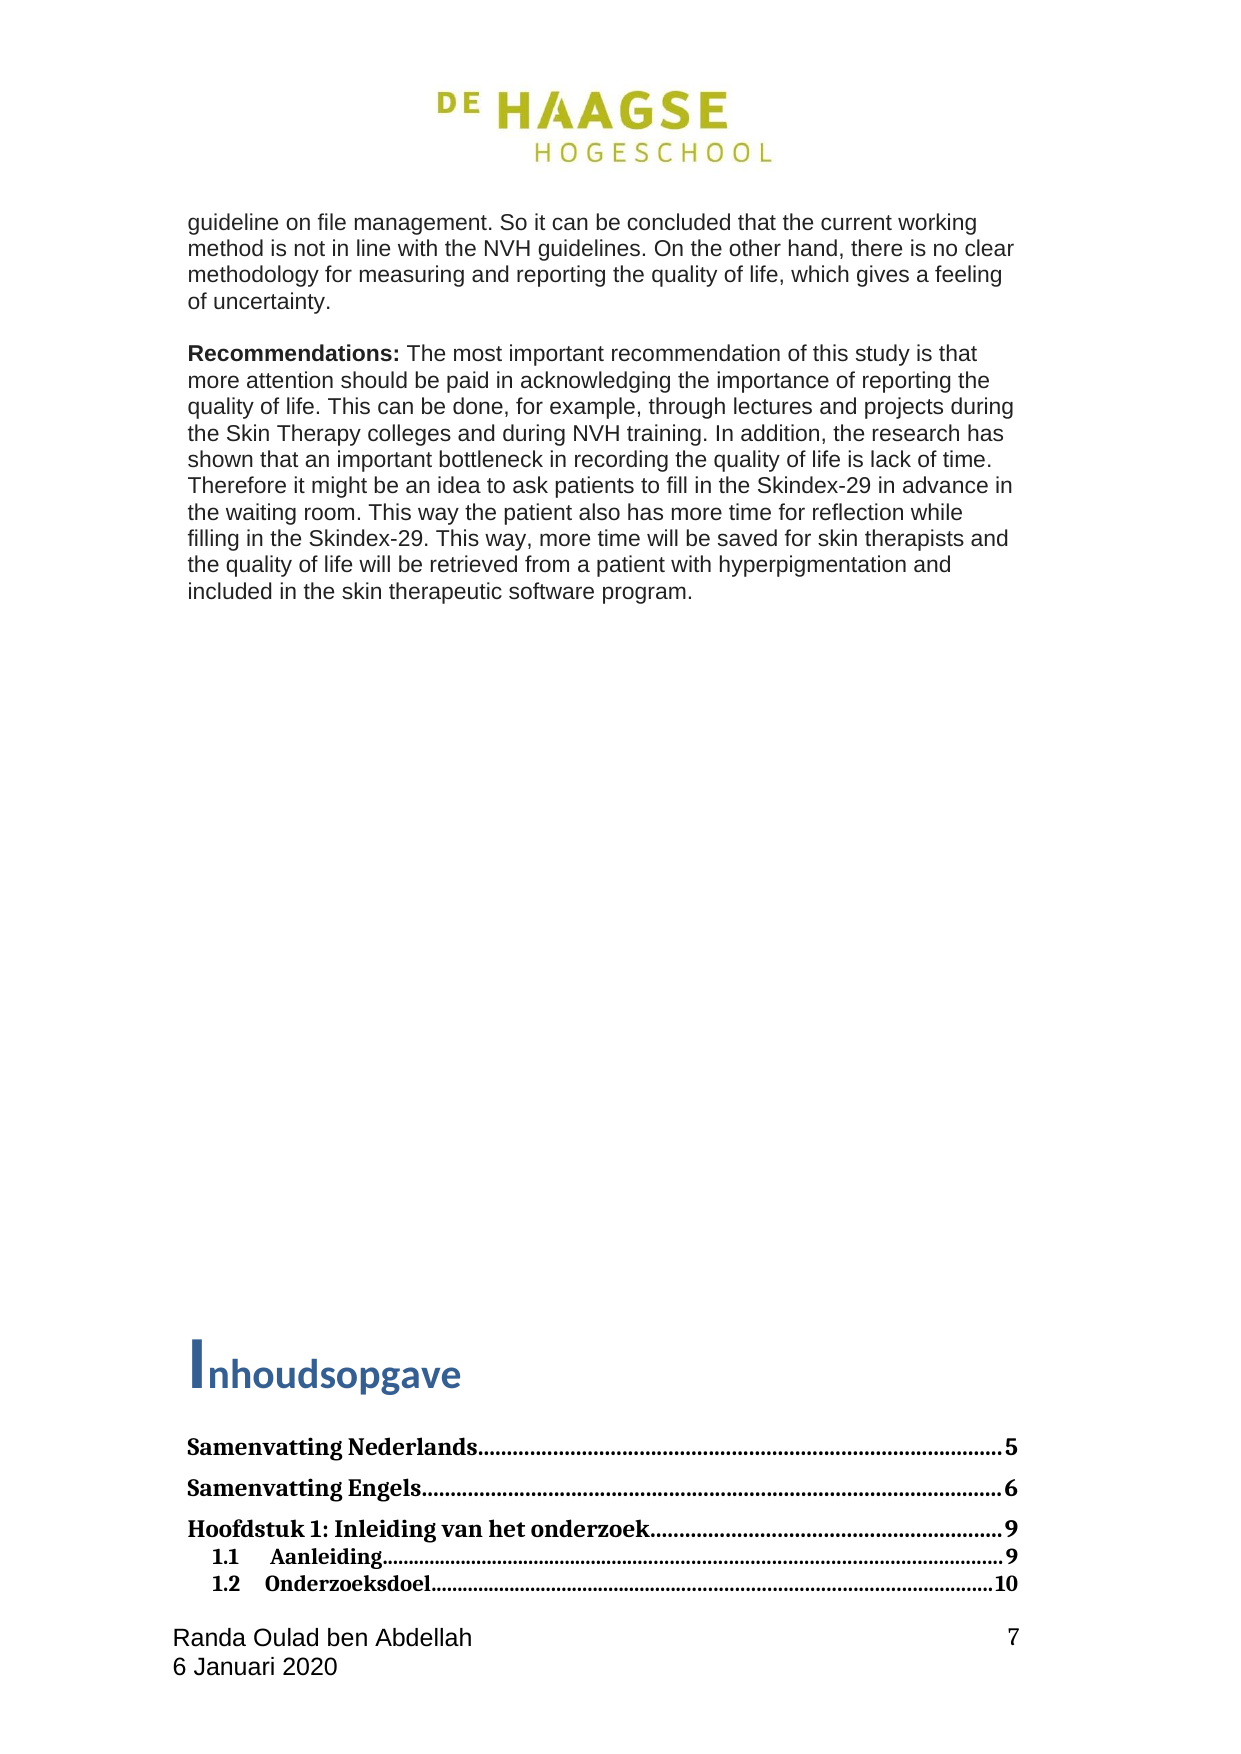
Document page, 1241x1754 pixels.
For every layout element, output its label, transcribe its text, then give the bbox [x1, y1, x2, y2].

picture [426, 73, 781, 180]
text Recommendations: The most important recommendation of this study is that more attention should be paid in acknowledging the importance of reporting the quality of life. This can be done, for example, through lectures and projects during the Skin Therapy colleges and during NVH training. In addition, the research has shown that an important bottleneck in recording the quality of life is lack of time. Therefore it might be an idea to ask patients to fill in the Skindex-29 in advance in the waiting room. This way the patient also has more time for reflection while filling in the Skindex-29. This way, more time will be saved for skin therapists and the quality of life will be retrieved from a patient with hyperpigmentation and included in the skin therapeutic software program. [187, 314, 1019, 604]
